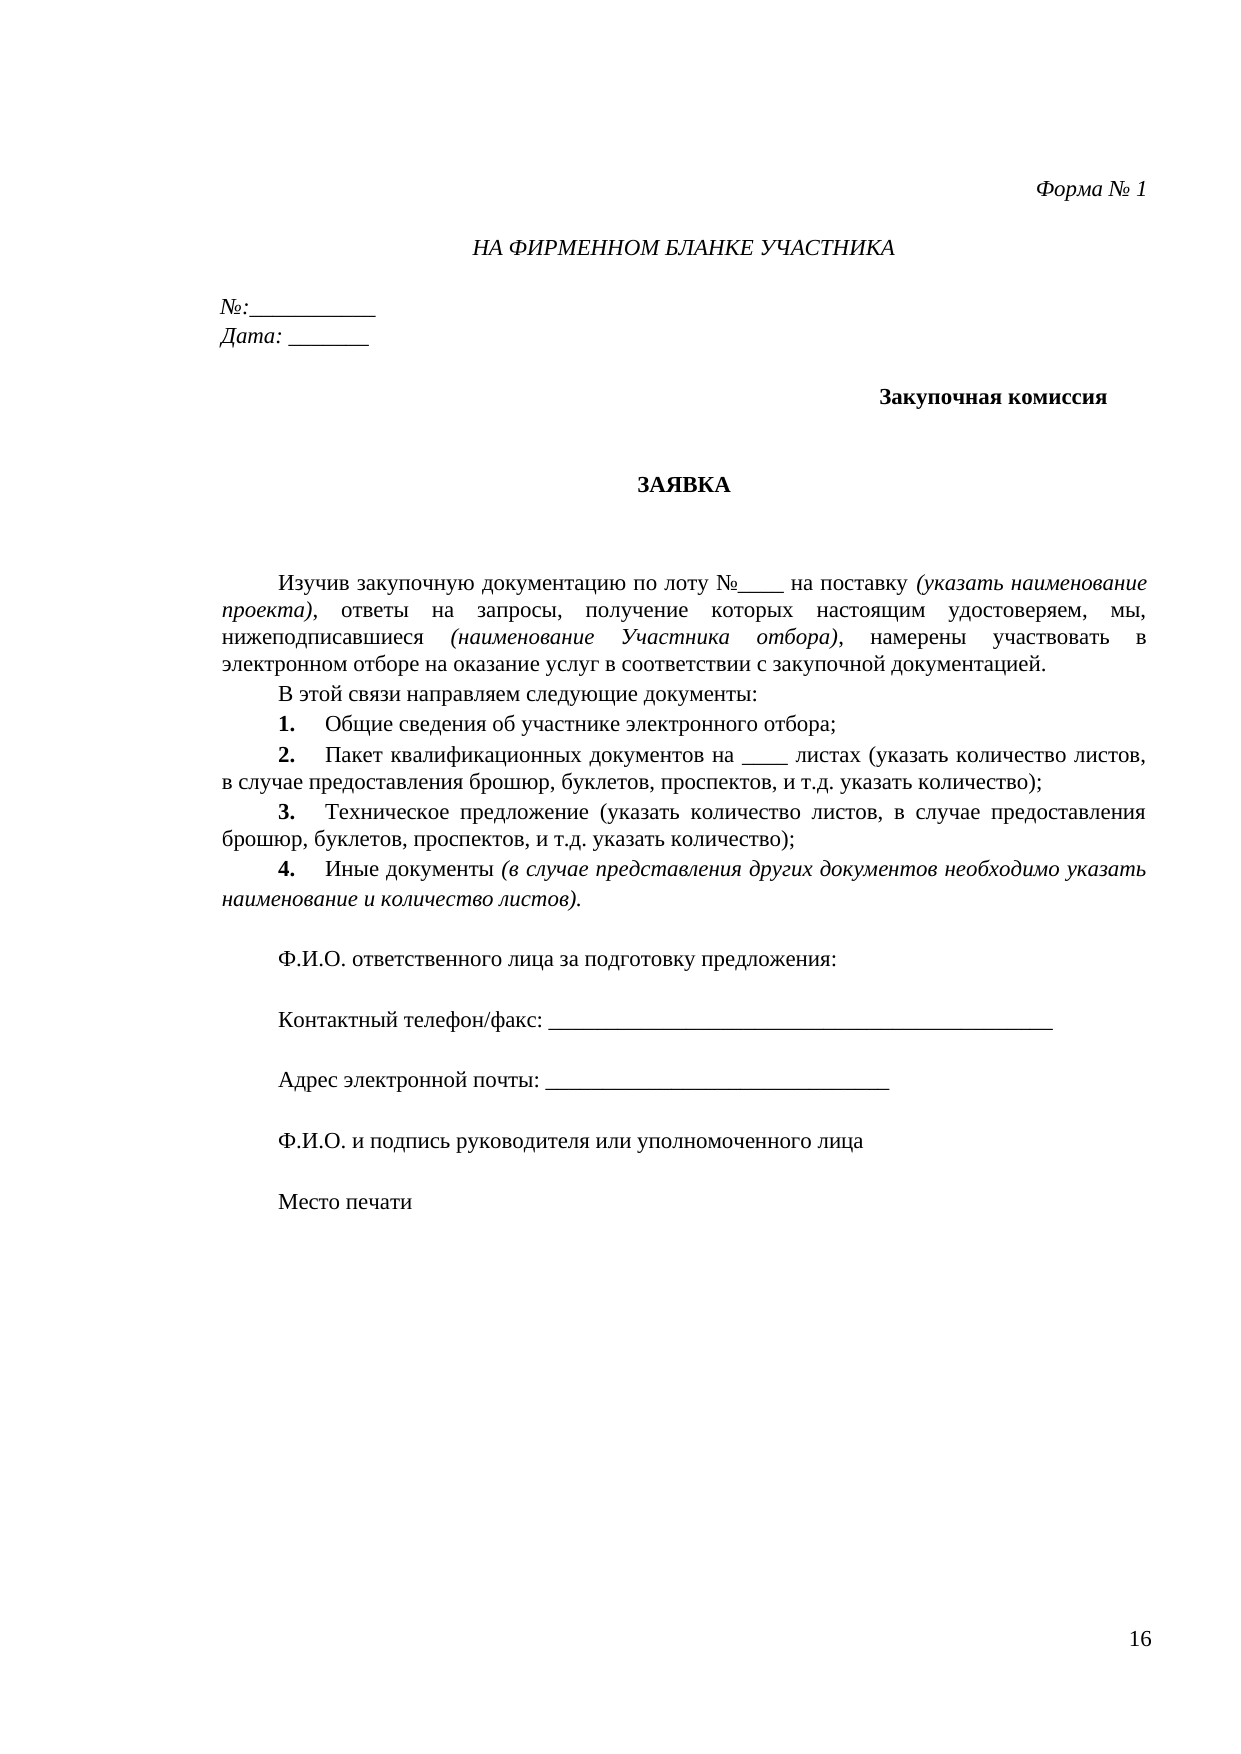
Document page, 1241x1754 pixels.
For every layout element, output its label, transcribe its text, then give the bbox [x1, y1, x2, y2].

text Контактный телефон/факс: ____________________________________________ [222, 1006, 1147, 1032]
list Иные документы (в случае представления других документов необходимо указать наименование и количество листов). [222, 855, 1147, 911]
text Изучив закупочную документацию по лоту №____ на поставку (указать наименование проекта), ответы на запросы, получение которых настоящим удостоверяем, мы, нижеподписавшиеся (наименование Участника отбора), намерены участвовать в электронном отборе на оказание услуг в соответствии с закупочной документацией. [222, 569, 1147, 676]
text В этой связи направляем следующие документы: [222, 680, 1147, 707]
list Пакет квалификационных документов на ____ листах (указать количество листов, в случае предоставления брошюр, буклетов, проспектов, и т.д. указать количество); [222, 741, 1147, 794]
subtitle ЗАЯВКА [245, 471, 1122, 497]
text Ф.И.О. и подпись руководителя или уполномоченного лица [222, 1127, 1147, 1154]
text Ф.И.О. ответственного лица за подготовку предложения: [222, 945, 1147, 972]
text Закупочная комиссия [177, 383, 1107, 409]
text №:___________ Дата: _______ [220, 293, 394, 349]
list Общие сведения об участнике электронного отбора; [222, 711, 1147, 737]
text Место печати [222, 1188, 1147, 1214]
list Техническое предложение (указать количество листов, в случае предоставления брошюр, буклетов, проспектов, и т.д. указать количество); [222, 798, 1147, 851]
text Форма № 1 [177, 175, 1147, 201]
text НА ФИРМЕННОМ БЛАНКЕ УЧАСТНИКА [216, 234, 1151, 260]
text Адрес электронной почты: ______________________________ [222, 1066, 1147, 1093]
